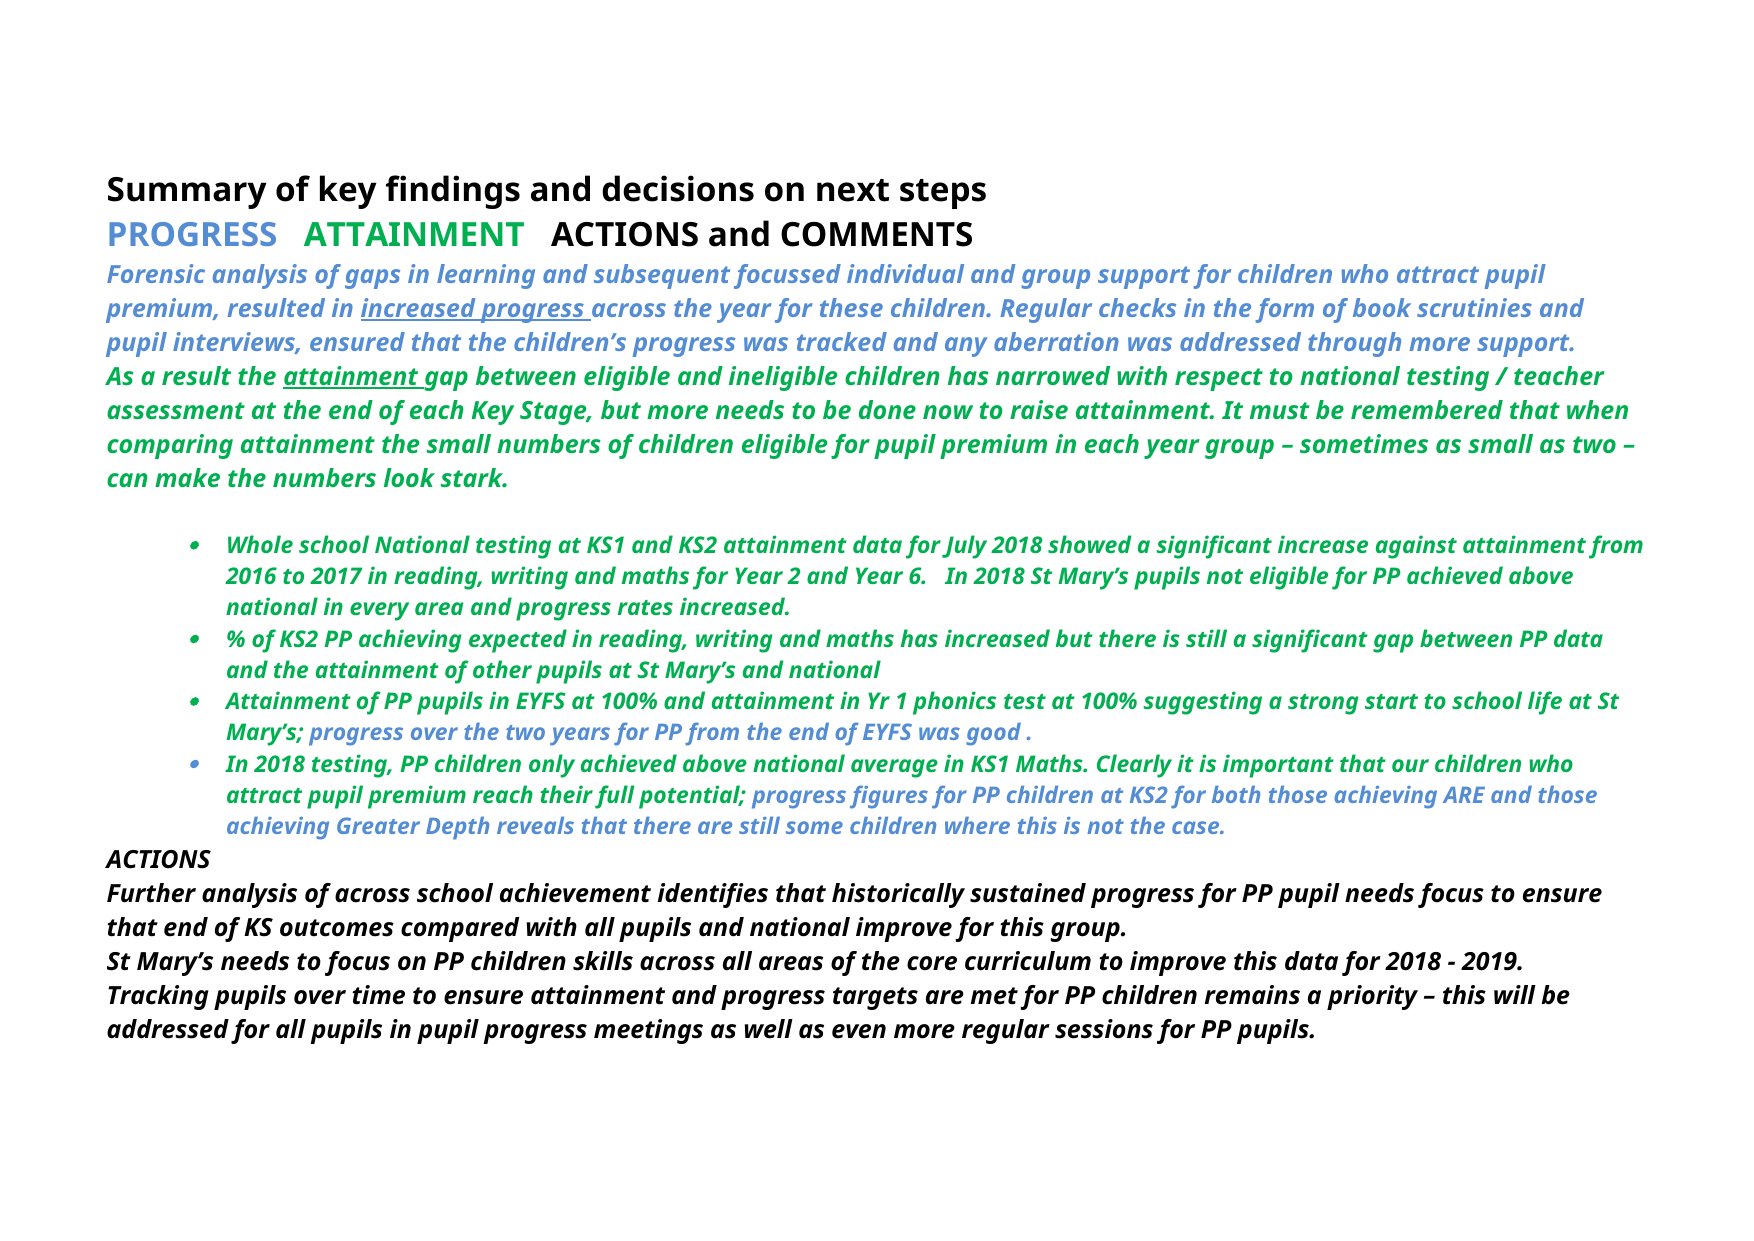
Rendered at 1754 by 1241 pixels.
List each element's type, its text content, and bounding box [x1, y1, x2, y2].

list Whole school National testing at KS1 and KS2 attainment data for July 2018 showed a significant increase against attainment from 2016 to 2017 in reading, writing and maths for Year 2 and Year 6. In 2018 St Mary’s pupils not eligible for PP achieved above national in every area and progress rates increased. [188, 529, 1648, 622]
text Forensic analysis of gaps in learning and subsequent focussed individual and group support for children who attract pupil premium, resulted in increased progress across the year for these children. Regular checks in the form of book scrutinies and pupil interviews, ensured that the children’s progress was tracked and any aberration was addressed through more support. [106, 256, 1648, 358]
text As a result the attainment gap between eligible and ineligible children has narrowed with respect to national testing / teacher assessment at the end of each Key Stage, but more needs to be done now to raise attainment. It must be remembered that when comparing attainment the small numbers of children eligible for pupil premium in each year group – sometimes as small as two – can make the numbers look stark. [106, 358, 1648, 495]
text Further analysis of across school achievement identifies that historically sustained progress for PP pupil needs focus to ensure that end of KS outcomes compared with all pupils and national improve for this group. [106, 875, 1648, 943]
list In 2018 testing, PP children only achieved above national average in KS1 Maths. Clearly it is important that our children who attract pupil premium reach their full potential; progress figures for PP children at KS2 for both those achieving ARE and those achieving Greater Depth reveals that there are still some children where this is not the case. [188, 747, 1648, 841]
text Tracking pupils over time to ensure attainment and progress targets are met for PP children remains a priority – this will be addressed for all pupils in pupil progress meetings as well as even more regular sessions for PP pupils. [106, 977, 1648, 1046]
text PROGRESS ATTAINMENT ACTIONS and COMMENTS [106, 211, 1648, 256]
list Attainment of PP pupils in EYFS at 100% and attainment in Yr 1 phonics test at 100% suggesting a strong start to school life at St Mary’s; progress over the two years for PP from the end of EYFS was good . [188, 685, 1648, 747]
list % of KS2 PP achieving expected in reading, writing and maths has increased but there is still a significant gap between PP data and the attainment of other pupils at St Mary’s and national [188, 622, 1648, 685]
text St Mary’s needs to focus on PP children skills across all areas of the core curriculum to improve this data for 2018 - 2019. [106, 943, 1648, 977]
text Summary of key findings and decisions on next steps [106, 165, 1648, 211]
text ACTIONS [106, 841, 1648, 875]
